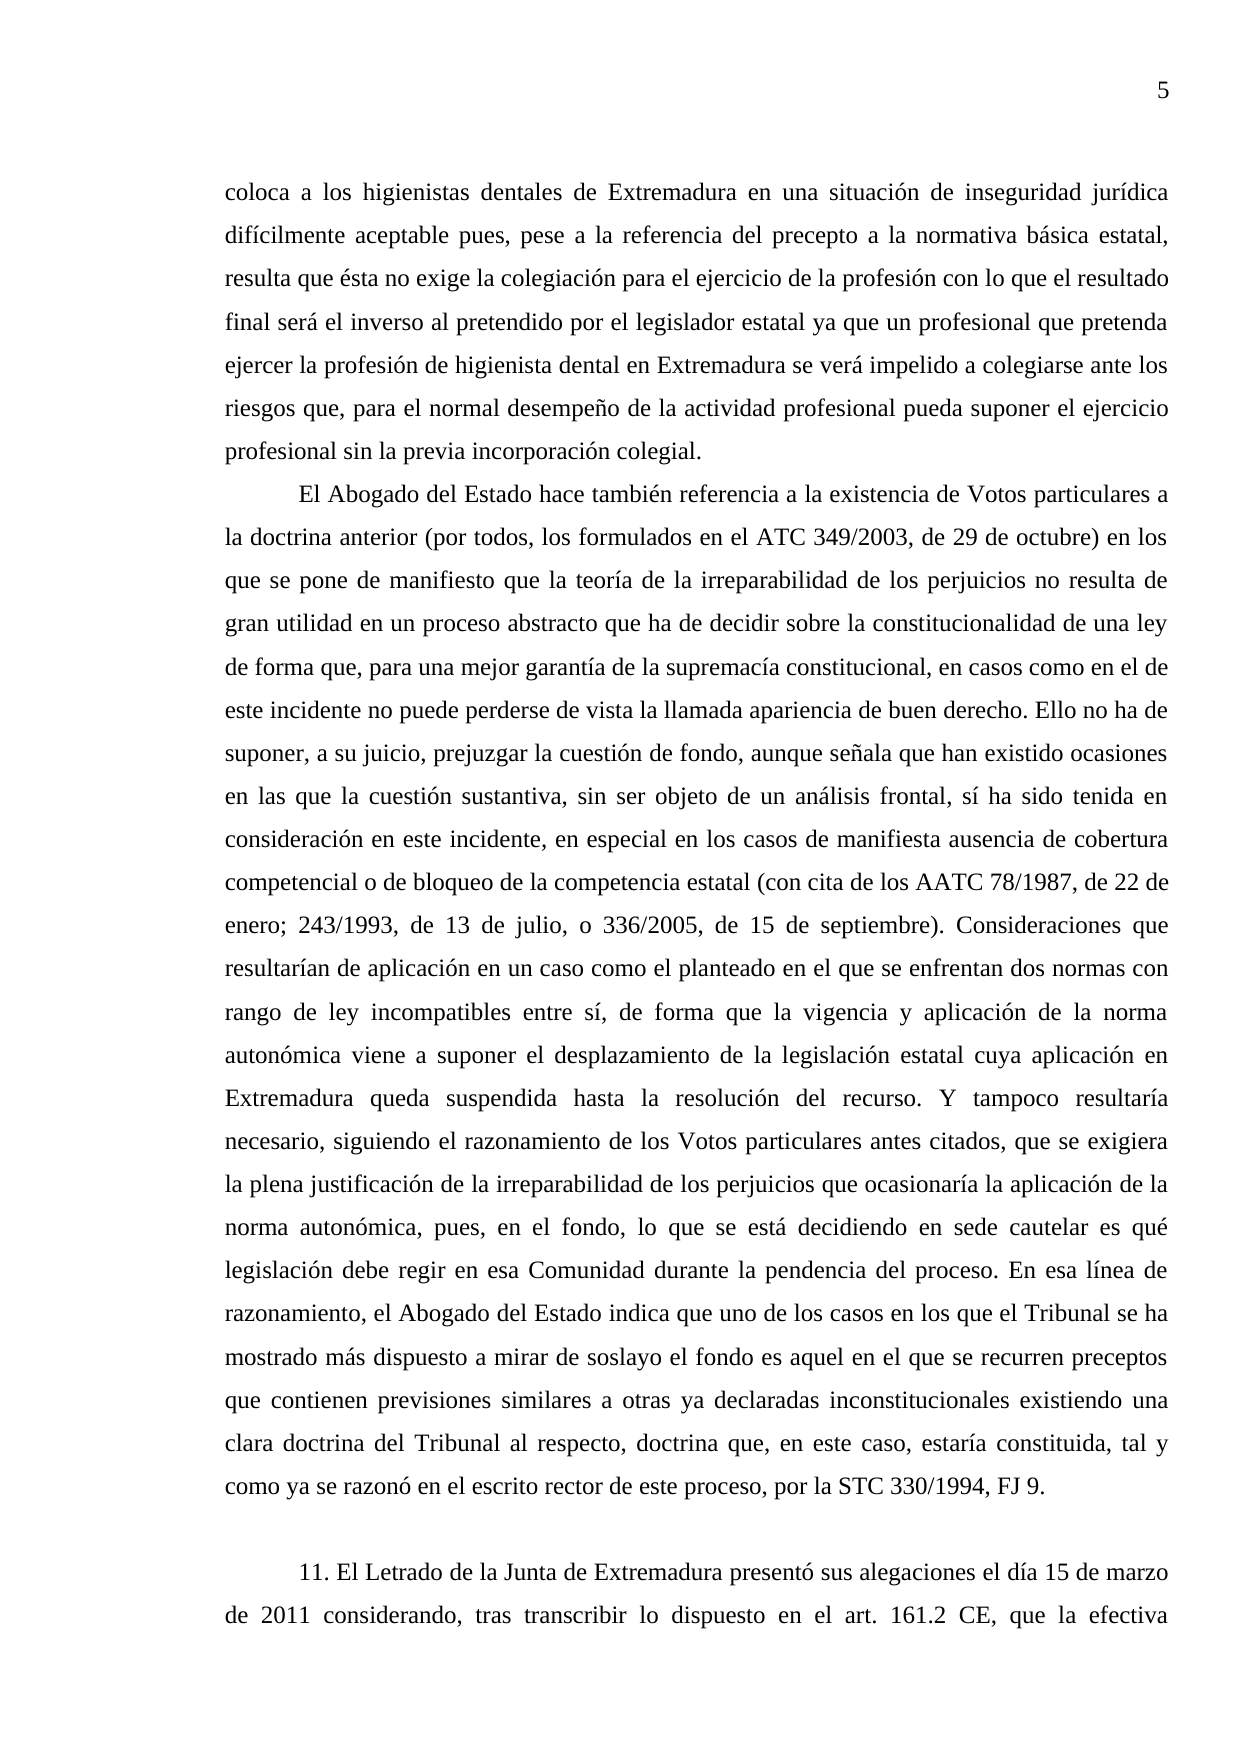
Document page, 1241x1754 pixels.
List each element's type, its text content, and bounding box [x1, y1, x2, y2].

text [224, 177, 1169, 465]
text El Abogado del Estado hace también referencia a la existencia de Votos particulares a la doctrina anterior (por todos, los formulados en el ATC 349/2003, de 29 de octubre) en los que se pone de manifiesto que la teoría de la irreparabilidad de los perjuicios no resulta de gran utilidad en un proceso abstracto que ha de decidir sobre la constitucionalidad de una ley de forma que, para una mejor garantía de la supremacía constitucional, en casos como en el de este incidente no puede perderse de vista la llamada apariencia de buen derecho. Ello no ha de suponer, a su juicio, prejuzgar la cuestión de fondo, aunque señala que han existido ocasiones en las que la cuestión sustantiva, sin ser objeto de un análisis frontal, sí ha sido tenida en consideración en este incidente, en especial en los casos de manifiesta ausencia de cobertura competencial o de bloqueo de la competencia estatal (con cita de los AATC 78/1987, de 22 de enero; 243/1993, de 13 de julio, o 336/2005, de 15 de septiembre). Consideraciones que resultarían de aplicación en un caso como el planteado en el que se enfrentan dos normas con rango de ley incompatibles entre sí, de forma que la vigencia y aplicación de la norma autonómica viene a suponer el desplazamiento de la legislación estatal cuya aplicación en Extremadura queda suspendida hasta la resolución del recurso. Y tampoco resultaría necesario, siguiendo el razonamiento de los Votos particulares antes citados, que se exigiera la plena justificación de la irreparabilidad de los perjuicios que ocasionaría la aplicación de la norma autonómica, pues, en el fondo, lo que se está decidiendo en sede cautelar es qué legislación debe regir en esa Comunidad durante la pendencia del proceso. En esa línea de razonamiento, el Abogado del Estado indica que uno de los casos en los que el Tribunal se ha mostrado más dispuesto a mirar de soslayo el fondo es aquel en el que se recurren preceptos que contienen previsiones similares a otras ya declaradas inconstitucionales existiendo una clara doctrina del Tribunal al respecto, doctrina que, en este caso, estaría constituida, tal y como ya se razonó en el escrito rector de este proceso, por la STC 330/1994, FJ 9. [224, 479, 1169, 1500]
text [224, 1557, 1169, 1629]
